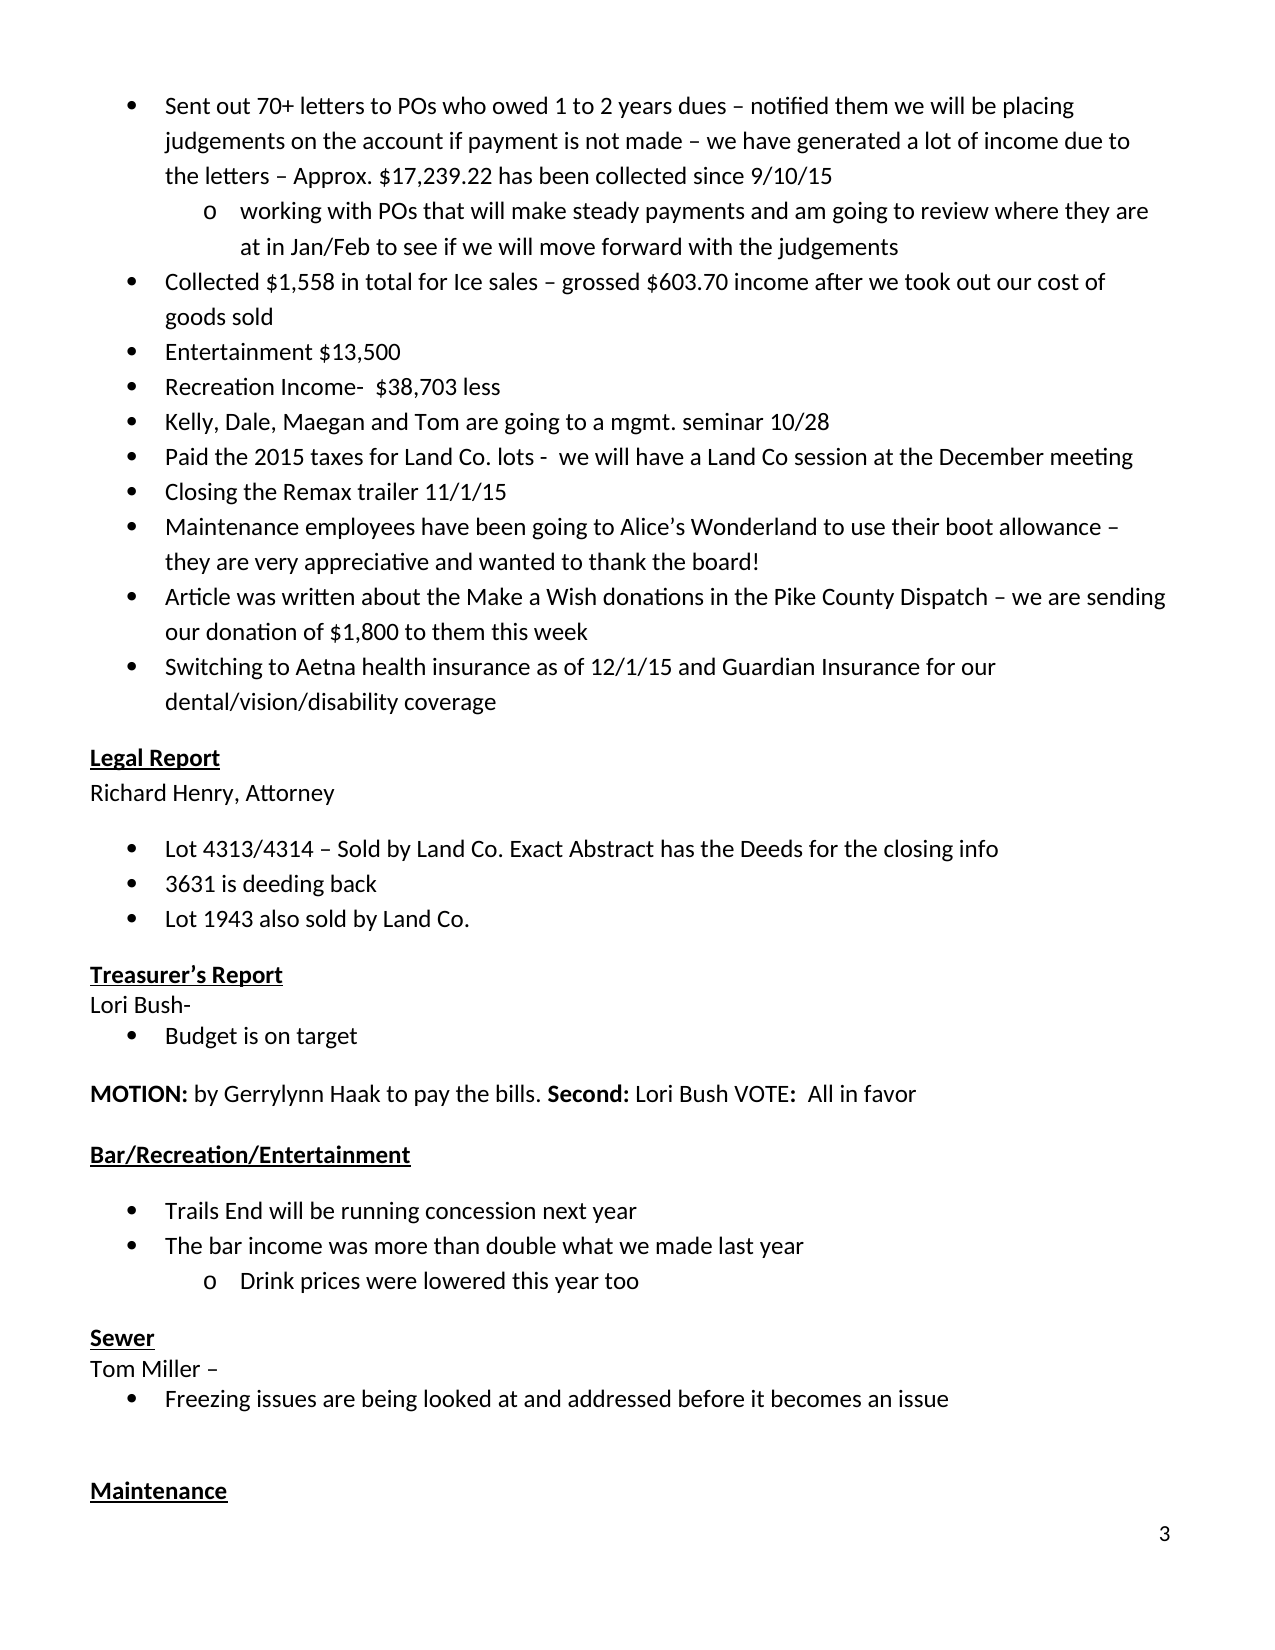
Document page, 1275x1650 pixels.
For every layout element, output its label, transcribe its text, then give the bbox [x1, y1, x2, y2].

text Maintenance [90, 1475, 1170, 1506]
list Freezing issues are being looked at and addressed before it becomes an issue [127, 1383, 1170, 1414]
list Sent out 70+ letters to POs who owed 1 to 2 years dues – notified them we will be placing judgements on the account if payment is not made – we have generated a lot of income due to the letters – Approx. $17,239.22 has been collected since 9/10/15 [127, 90, 1170, 191]
list Lot 1943 also sold by Land Co. [127, 903, 1170, 933]
list Collected $1,558 in total for Ice sales – grossed $603.70 income after we took out our cost of goods sold [127, 266, 1170, 332]
list working with POs that will make steady payments and am going to review where they are at in Jan/Feb to see if we will move forward with the judgements [202, 195, 1170, 262]
list Lot 4313/4314 – Sold by Land Co. Exact Abstract has the Deeds for the closing info [127, 833, 1170, 863]
list Article was written about the Make a Wish donations in the Pike County Dispatch – we are sending our donation of $1,800 to them this week [127, 581, 1170, 647]
list Entertainment $13,500 [127, 336, 1170, 367]
text MOTION: by Gerrylynn Haak to pay the bills. Second: Lori Bush VOTE: All in favor [90, 1078, 1170, 1109]
list Paid the 2015 taxes for Land Co. lots - we will have a Land Co session at the December meeting [127, 441, 1170, 472]
list Drink prices were lowered this year too [202, 1265, 1170, 1297]
list Trails End will be running concession next year [127, 1195, 1170, 1226]
list 3631 is deeding back [127, 868, 1170, 898]
list Maintenance employees have been going to Alice’s Wonderland to use their boot allowance – they are very appreciative and wanted to thank the board! [127, 511, 1170, 577]
text Treasurer’s Report [90, 959, 1170, 989]
list Budget is on target [127, 1020, 1170, 1078]
list Recreation Income- $38,703 less [127, 371, 1170, 402]
text Legal Report Richard Henry, Attorney [90, 742, 1170, 808]
text Bar/Recreation/Entertainment [90, 1139, 1170, 1170]
text Lori Bush- [90, 989, 1170, 1020]
list Kelly, Dale, Maegan and Tom are going to a mgmt. seminar 10/28 [127, 406, 1170, 437]
list Switching to Aetna health insurance as of 12/1/15 and Guardian Insurance for our dental/vision/disability coverage [127, 651, 1170, 717]
list Closing the Remax trailer 11/1/15 [127, 476, 1170, 507]
list The bar income was more than double what we made last year [127, 1230, 1170, 1261]
text Sewer [90, 1322, 1170, 1353]
text Tom Miller – [90, 1353, 1170, 1383]
